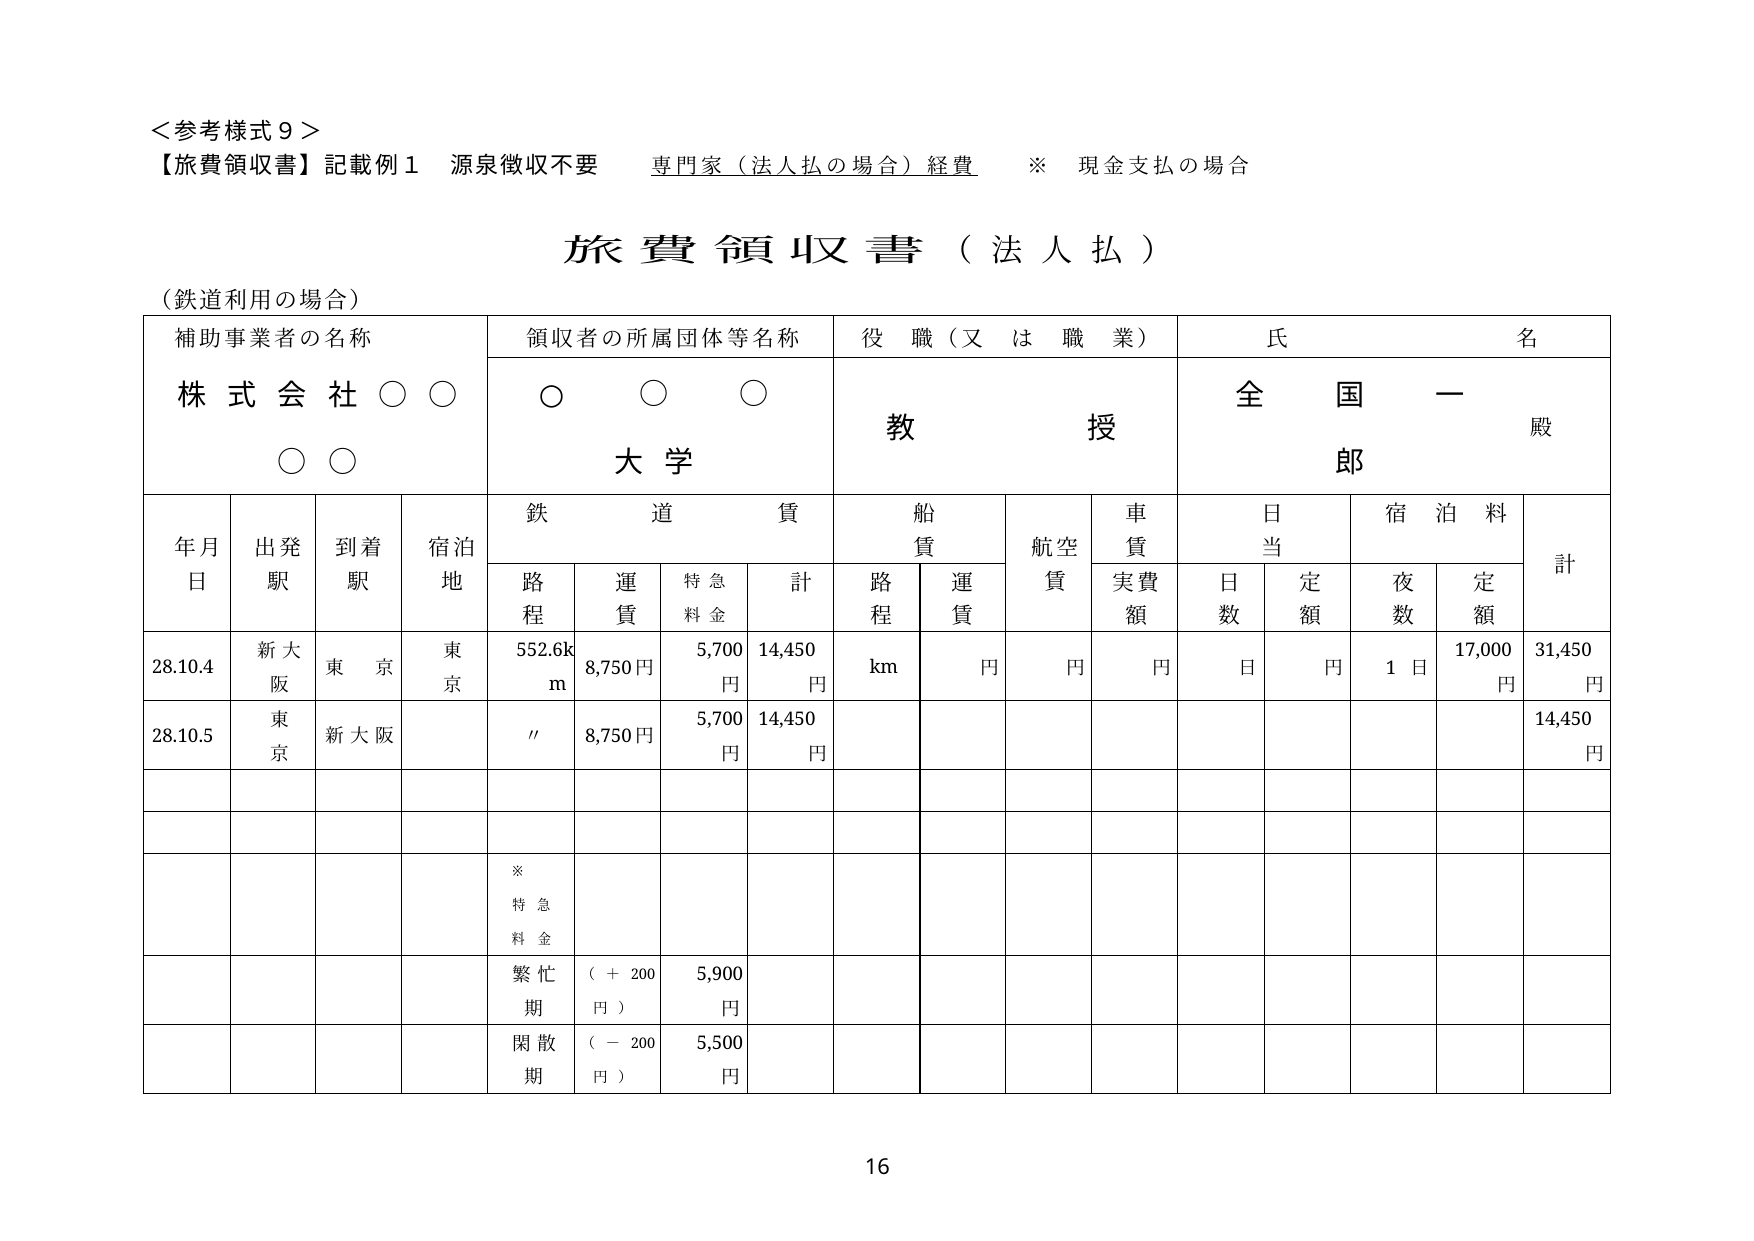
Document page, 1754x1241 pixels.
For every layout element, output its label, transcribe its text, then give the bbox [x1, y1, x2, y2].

text 【旅費領収書】記載例１ 源泉徴収不要 専門家（法人払の場合）経費 ※ 現金支払の場合 [149, 146, 1605, 180]
table_cell 5,900円 [661, 956, 747, 1024]
table_cell 鉄 道 賃 [488, 495, 833, 562]
table_cell [1092, 701, 1177, 769]
table_cell [402, 701, 487, 769]
table_header 領収者の所属団体等名称 [488, 316, 833, 357]
table_cell [231, 1025, 315, 1093]
table_cell [1351, 956, 1436, 1024]
table_cell [144, 854, 230, 955]
table_cell 14,450円 [748, 632, 833, 700]
table_cell [921, 956, 1005, 1024]
table_cell [748, 770, 833, 811]
table_cell [661, 854, 747, 955]
table_cell 5,500円 [661, 1025, 747, 1093]
table_cell 宿 泊 料 [1351, 495, 1523, 562]
table_cell [1437, 956, 1523, 1024]
table_cell 運 賃 [575, 564, 660, 631]
table_cell 株式会社○○○○ [144, 357, 487, 494]
table_cell 28.10.4 [144, 632, 230, 700]
table_cell 到着駅 [316, 495, 401, 631]
table_cell 東 京 [231, 701, 315, 769]
table_cell 新大阪 [231, 632, 315, 700]
table_cell 5,700円 [661, 701, 747, 769]
table_cell [1092, 854, 1177, 955]
table_cell 計 [748, 564, 833, 631]
table_cell [1178, 1025, 1264, 1093]
table_cell 8,750円 [575, 701, 660, 769]
table_cell 1日 [1351, 632, 1436, 700]
table_cell （－200円） [575, 1025, 660, 1093]
table_cell 円 [1092, 632, 1177, 700]
table_cell [834, 854, 919, 955]
table_cell 路 程 [488, 564, 574, 631]
table_cell 実費額 [1092, 564, 1177, 631]
table_cell 新大阪 [316, 701, 401, 769]
table_cell [1006, 701, 1091, 769]
table_cell [834, 956, 919, 1024]
table_cell 14,450円 [1524, 701, 1610, 769]
table_cell [921, 812, 1005, 852]
table_cell 円 [921, 632, 1005, 700]
table_cell [921, 701, 1005, 769]
table_cell （＋200円） [575, 956, 660, 1024]
table_cell [488, 812, 574, 852]
table_cell [1524, 956, 1610, 1024]
table_cell [1437, 1025, 1523, 1093]
table_cell 定 額 [1437, 564, 1523, 631]
table_cell [1524, 770, 1610, 811]
table_cell [1351, 812, 1436, 852]
table_cell ○ ○ ○ 大学 [488, 358, 833, 494]
table_cell [231, 854, 315, 955]
table_cell 夜 数 [1351, 564, 1436, 631]
table_cell [402, 956, 487, 1024]
table_header 氏 名 [1178, 316, 1610, 357]
table_cell [402, 770, 487, 811]
table_cell [1524, 854, 1610, 955]
table_cell 出発駅 [231, 495, 315, 631]
table_cell [1265, 701, 1350, 769]
table_cell [402, 812, 487, 852]
table_cell [231, 770, 315, 811]
table_header 役 職（又 は 職 業） [834, 316, 1177, 357]
table_cell [575, 812, 660, 852]
text ＜参考様式９＞ [149, 112, 1605, 146]
table_cell 552.6km [488, 632, 574, 700]
table_cell [1178, 770, 1264, 811]
table_cell 宿泊地 [402, 495, 487, 631]
table_cell [316, 854, 401, 955]
table_cell 繁忙期 [488, 956, 574, 1024]
table_cell [1092, 1025, 1177, 1093]
table_cell [1524, 812, 1610, 852]
table_cell 計 [1524, 495, 1610, 631]
table_cell [1265, 956, 1350, 1024]
table_cell 閑散期 [488, 1025, 574, 1093]
table_cell [1265, 854, 1350, 955]
table_cell [1006, 854, 1091, 955]
table_cell [748, 956, 833, 1024]
table_cell 定 額 [1265, 564, 1350, 631]
table_cell [1265, 1025, 1350, 1093]
table_cell 船 賃 [834, 495, 1005, 562]
table_cell [144, 770, 230, 811]
table_cell [1437, 770, 1523, 811]
table_cell 円 [1265, 632, 1350, 700]
table_cell 全 国 一 郎 [1178, 358, 1523, 494]
table_cell 17,000円 [1437, 632, 1523, 700]
table_cell 28.10.5 [144, 701, 230, 769]
table_header 補助事業者の名称 [144, 316, 487, 357]
table_cell [661, 812, 747, 852]
table_cell [1351, 1025, 1436, 1093]
table_cell [834, 701, 919, 769]
table_cell 日 数 [1178, 564, 1264, 631]
table_cell 日 当 [1178, 495, 1350, 562]
table_cell 特急料金 [661, 564, 747, 631]
table_cell 航空賃 [1006, 495, 1091, 631]
table_cell [748, 854, 833, 955]
table_cell [316, 770, 401, 811]
table_cell [1006, 770, 1091, 811]
table_cell [575, 770, 660, 811]
table_cell [748, 812, 833, 852]
table_cell [748, 1025, 833, 1093]
table_cell 路 程 [834, 564, 919, 631]
table_cell [144, 1025, 230, 1093]
table_cell [1006, 956, 1091, 1024]
table_cell [402, 1025, 487, 1093]
table_cell [1351, 854, 1436, 955]
table_cell [316, 812, 401, 852]
table_cell [1265, 770, 1350, 811]
table_cell [1265, 812, 1350, 852]
table_cell 殿 [1523, 358, 1610, 494]
table_cell 日 [1178, 632, 1264, 700]
table_cell [1092, 956, 1177, 1024]
table_cell 教 授 [834, 358, 1177, 494]
table_cell [1178, 854, 1264, 955]
table_cell [316, 956, 401, 1024]
table_cell [834, 812, 919, 852]
table_cell 年月日 [144, 495, 230, 631]
table_cell [1092, 770, 1177, 811]
table_cell [1524, 1025, 1610, 1093]
text 旅費領収書（法人払） [149, 214, 1605, 282]
table_cell [661, 770, 747, 811]
text （鉄道利用の場合） [149, 282, 1605, 315]
table_cell [921, 770, 1005, 811]
table_cell km [834, 632, 919, 700]
table_cell ※特急料金 [488, 854, 574, 955]
table_cell 車 賃 [1092, 495, 1177, 562]
table_cell 運 賃 [921, 564, 1005, 631]
table_cell [402, 854, 487, 955]
table_cell [1437, 854, 1523, 955]
table_cell [316, 1025, 401, 1093]
table_cell [1178, 812, 1264, 852]
table_cell [1351, 701, 1436, 769]
table_cell 円 [1006, 632, 1091, 700]
table_cell [1178, 701, 1264, 769]
table_cell [1006, 812, 1091, 852]
table_cell [575, 854, 660, 955]
table_cell [231, 812, 315, 852]
table_cell 〃 [488, 701, 574, 769]
table_cell [144, 812, 230, 852]
table_cell [231, 956, 315, 1024]
table_cell [1006, 1025, 1091, 1093]
table_cell 5,700円 [661, 632, 747, 700]
table_cell [921, 1025, 1005, 1093]
table_cell [1437, 812, 1523, 852]
table_cell [921, 854, 1005, 955]
table_cell [834, 770, 919, 811]
table_cell [1351, 770, 1436, 811]
table_cell [488, 770, 574, 811]
table_cell 14,450円 [748, 701, 833, 769]
table_cell 31,450円 [1524, 632, 1610, 700]
table_cell 東 京 [316, 632, 401, 700]
table_cell 東 京 [402, 632, 487, 700]
table_cell 8,750円 [575, 632, 660, 700]
table_cell [144, 956, 230, 1024]
table_cell [1178, 956, 1264, 1024]
table_cell [1437, 701, 1523, 769]
table_cell [834, 1025, 919, 1093]
table_cell [1092, 812, 1177, 852]
